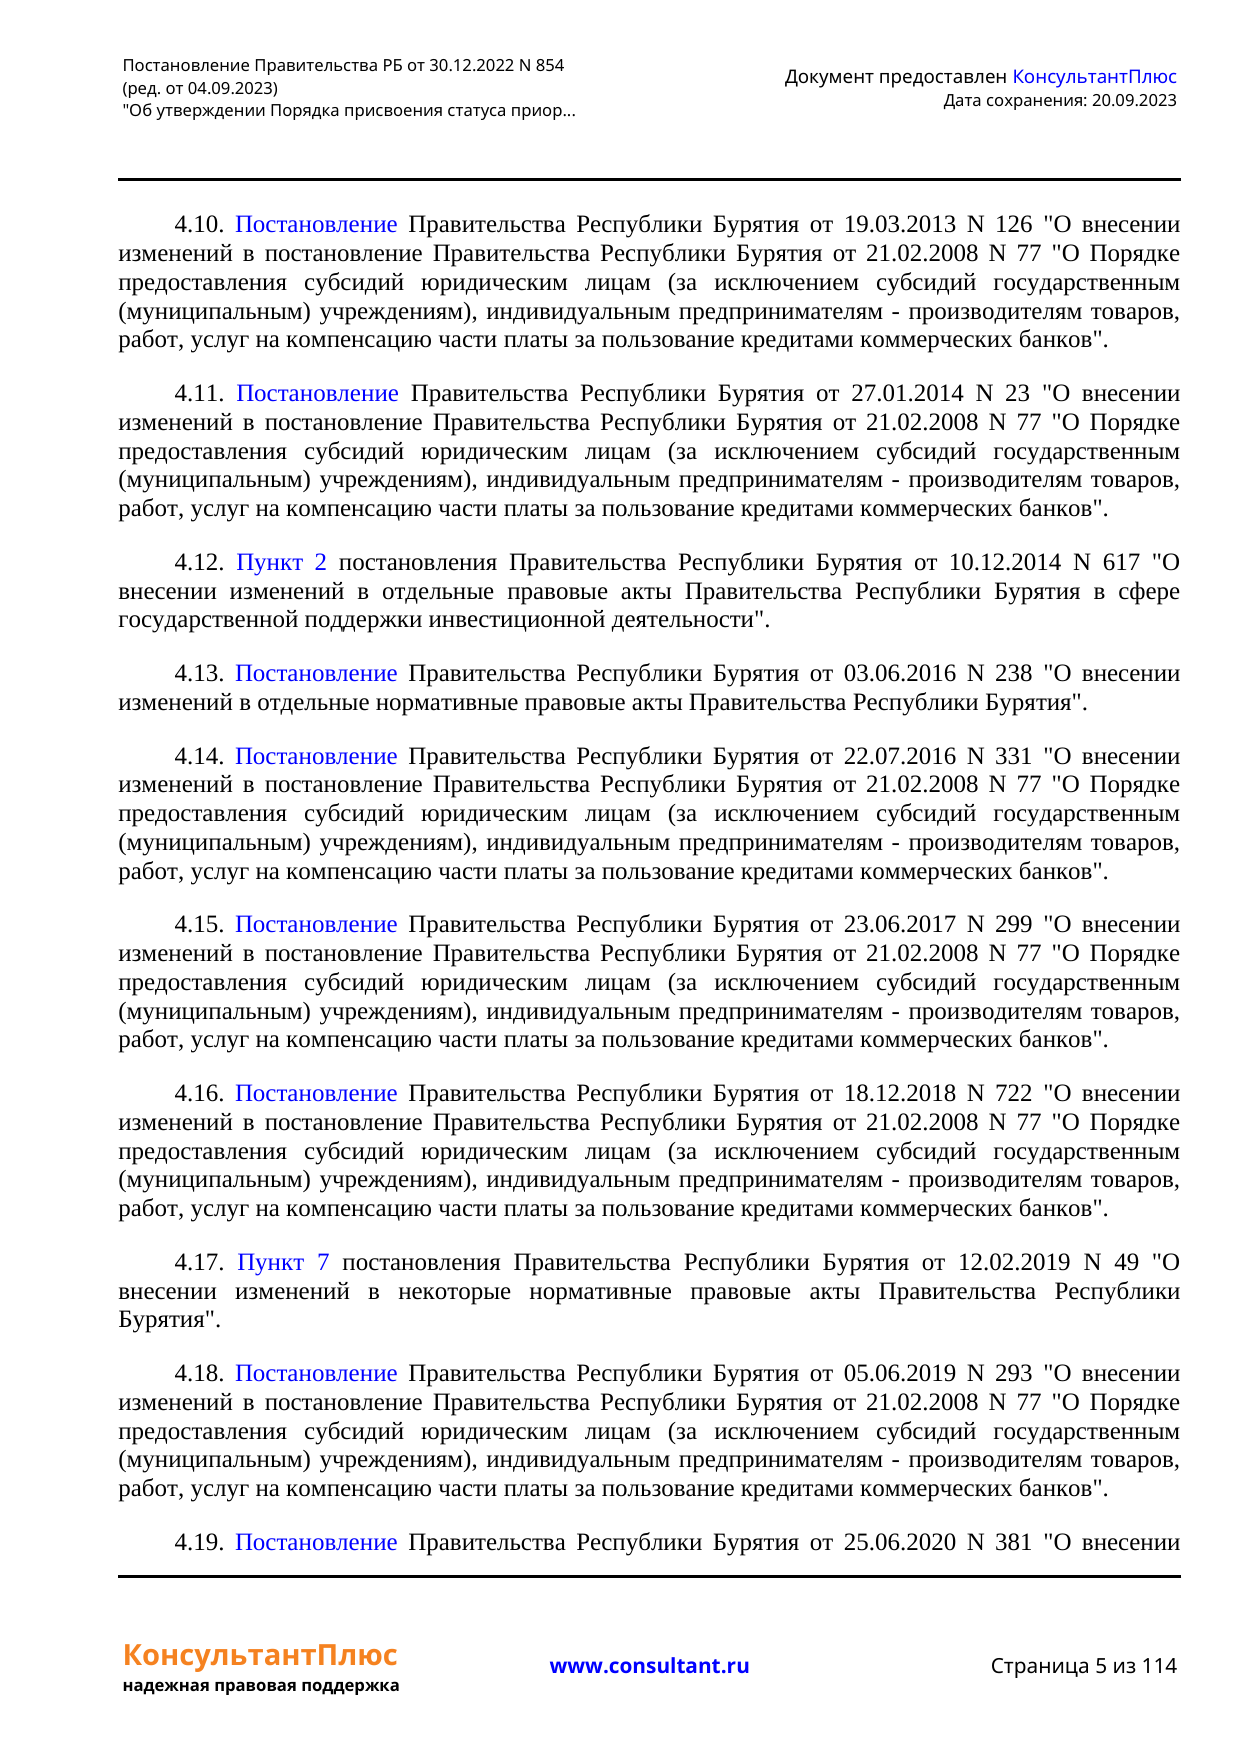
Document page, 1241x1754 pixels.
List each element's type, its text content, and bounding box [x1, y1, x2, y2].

text 4.12. Пункт 2 постановления Правительства Республики Бурятия от 10.12.2014 N 617 "О внесении изменений в отдельные правовые акты Правительства Республики Бурятия в сфере государственной поддержки инвестиционной деятельности". [118, 547, 1181, 633]
text 4.16. Постановление Правительства Республики Бурятия от 18.12.2018 N 722 "О внесении изменений в постановление Правительства Республики Бурятия от 21.02.2008 N 77 "О Порядке предоставления субсидий юридическим лицам (за исключением субсидий государственным (муниципальным) учреждениям), индивидуальным предпринимателям - производителям товаров, работ, услуг на компенсацию части платы за пользование кредитами коммерческих банков". [118, 1078, 1181, 1222]
text 4.14. Постановление Правительства Республики Бурятия от 22.07.2016 N 331 "О внесении изменений в постановление Правительства Республики Бурятия от 21.02.2008 N 77 "О Порядке предоставления субсидий юридическим лицам (за исключением субсидий государственным (муниципальным) учреждениям), индивидуальным предпринимателям - производителям товаров, работ, услуг на компенсацию части платы за пользование кредитами коммерческих банков". [118, 741, 1181, 884]
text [118, 1527, 1181, 1556]
text 4.15. Постановление Правительства Республики Бурятия от 23.06.2017 N 299 "О внесении изменений в постановление Правительства Республики Бурятия от 21.02.2008 N 77 "О Порядке предоставления субсидий юридическим лицам (за исключением субсидий государственным (муниципальным) учреждениям), индивидуальным предпринимателям - производителям товаров, работ, услуг на компенсацию части платы за пользование кредитами коммерческих банков". [118, 909, 1181, 1053]
text 4.10. Постановление Правительства Республики Бурятия от 19.03.2013 N 126 "О внесении изменений в постановление Правительства Республики Бурятия от 21.02.2008 N 77 "О Порядке предоставления субсидий юридическим лицам (за исключением субсидий государственным (муниципальным) учреждениям), индивидуальным предпринимателям - производителям товаров, работ, услуг на компенсацию части платы за пользование кредитами коммерческих банков". [118, 209, 1181, 353]
text 4.17. Пункт 7 постановления Правительства Республики Бурятия от 12.02.2019 N 49 "О внесении изменений в некоторые нормативные правовые акты Правительства Республики Бурятия". [118, 1247, 1181, 1333]
text 4.11. Постановление Правительства Республики Бурятия от 27.01.2014 N 23 "О внесении изменений в постановление Правительства Республики Бурятия от 21.02.2008 N 77 "О Порядке предоставления субсидий юридическим лицам (за исключением субсидий государственным (муниципальным) учреждениям), индивидуальным предпринимателям - производителям товаров, работ, услуг на компенсацию части платы за пользование кредитами коммерческих банков". [118, 378, 1181, 522]
text 4.13. Постановление Правительства Республики Бурятия от 03.06.2016 N 238 "О внесении изменений в отдельные нормативные правовые акты Правительства Республики Бурятия". [118, 658, 1181, 716]
text 4.18. Постановление Правительства Республики Бурятия от 05.06.2019 N 293 "О внесении изменений в постановление Правительства Республики Бурятия от 21.02.2008 N 77 "О Порядке предоставления субсидий юридическим лицам (за исключением субсидий государственным (муниципальным) учреждениям), индивидуальным предпринимателям - производителям товаров, работ, услуг на компенсацию части платы за пользование кредитами коммерческих банков". [118, 1358, 1181, 1502]
